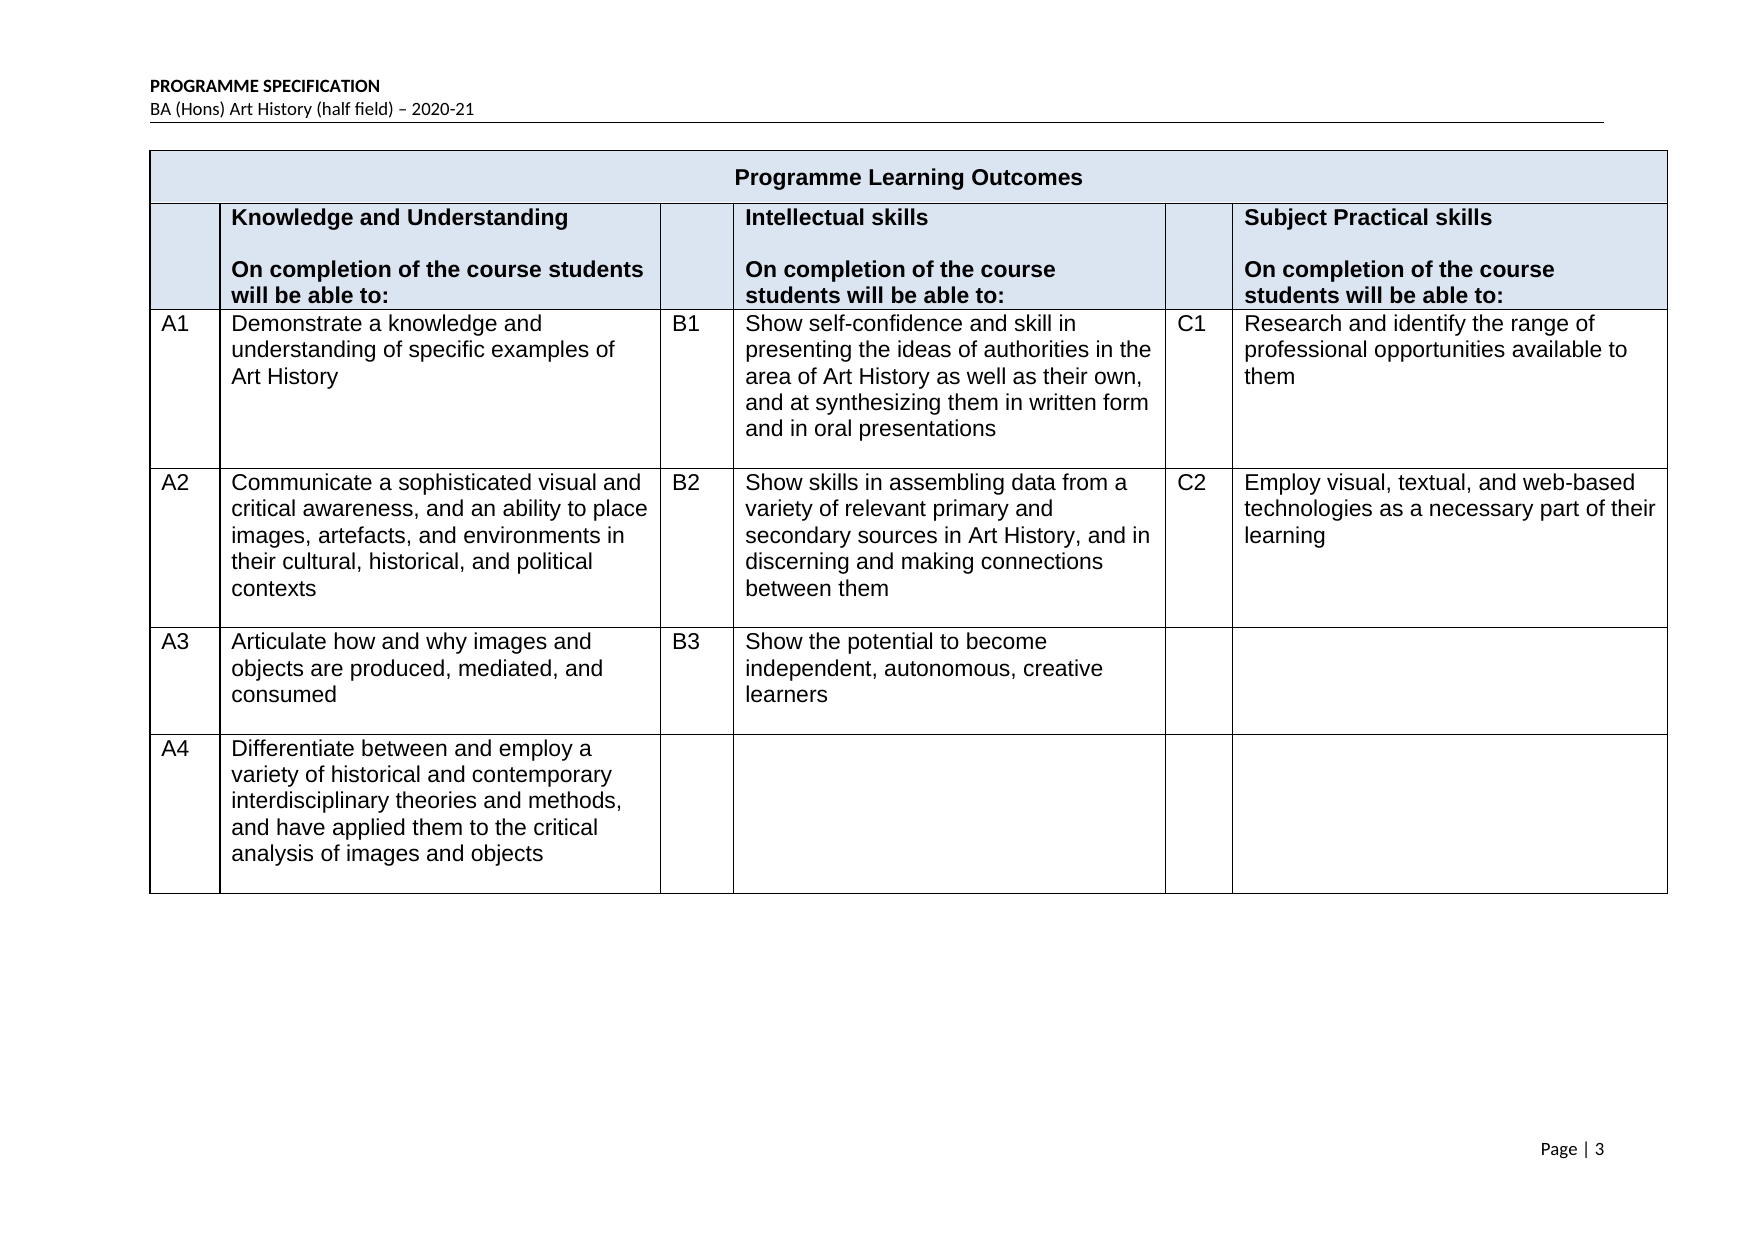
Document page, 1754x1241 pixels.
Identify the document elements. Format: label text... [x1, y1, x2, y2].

table_cell Show skills in assembling data from a variety of relevant primary and secondary sources in Art History, and in discerning and making connections between them [734, 469, 1165, 627]
table_cell Research and identify the range of professional opportunities available to them [1233, 310, 1667, 468]
table_cell Intellectual skills On completion of the course students will be able to: [734, 204, 1165, 309]
table_cell [734, 735, 1165, 893]
table_cell Employ visual, textual, and web-based technologies as a necessary part of their learning [1233, 469, 1667, 627]
table_cell [151, 204, 219, 309]
table_cell C2 [1166, 469, 1232, 627]
table_cell [1233, 735, 1667, 893]
table_cell Knowledge and Understanding On completion of the course students will be able to: [221, 204, 660, 309]
table_cell Show self-confidence and skill in presenting the ideas of authorities in the area of Art History as well as their own, and at synthesizing them in written form and in oral presentations [734, 310, 1165, 468]
table_header Programme Learning Outcomes [151, 151, 1667, 202]
table_cell [1233, 628, 1667, 734]
table_cell C1 [1166, 310, 1232, 468]
table_cell A4 [151, 735, 219, 893]
table_cell [661, 204, 733, 309]
table_cell [1166, 735, 1232, 893]
table_cell [1166, 628, 1232, 734]
table_cell Articulate how and why images and objects are produced, mediated, and consumed [221, 628, 660, 734]
table_cell A1 [151, 310, 219, 468]
table_cell Differentiate between and employ a variety of historical and contemporary interdisciplinary theories and methods, and have applied them to the critical analysis of images and objects [221, 735, 660, 893]
table_cell Show the potential to become independent, autonomous, creative learners [734, 628, 1165, 734]
table_cell Communicate a sophisticated visual and critical awareness, and an ability to place images, artefacts, and environments in their cultural, historical, and political contexts [221, 469, 660, 627]
table_cell A3 [151, 628, 219, 734]
table_cell B2 [661, 469, 733, 627]
table_cell [1166, 204, 1232, 309]
table_cell A2 [151, 469, 219, 627]
table_cell [661, 735, 733, 893]
table_cell Demonstrate a knowledge and understanding of specific examples of Art History [221, 310, 660, 468]
table_cell B1 [661, 310, 733, 468]
table_cell B3 [661, 628, 733, 734]
table_cell Subject Practical skills On completion of the course students will be able to: [1233, 204, 1667, 309]
